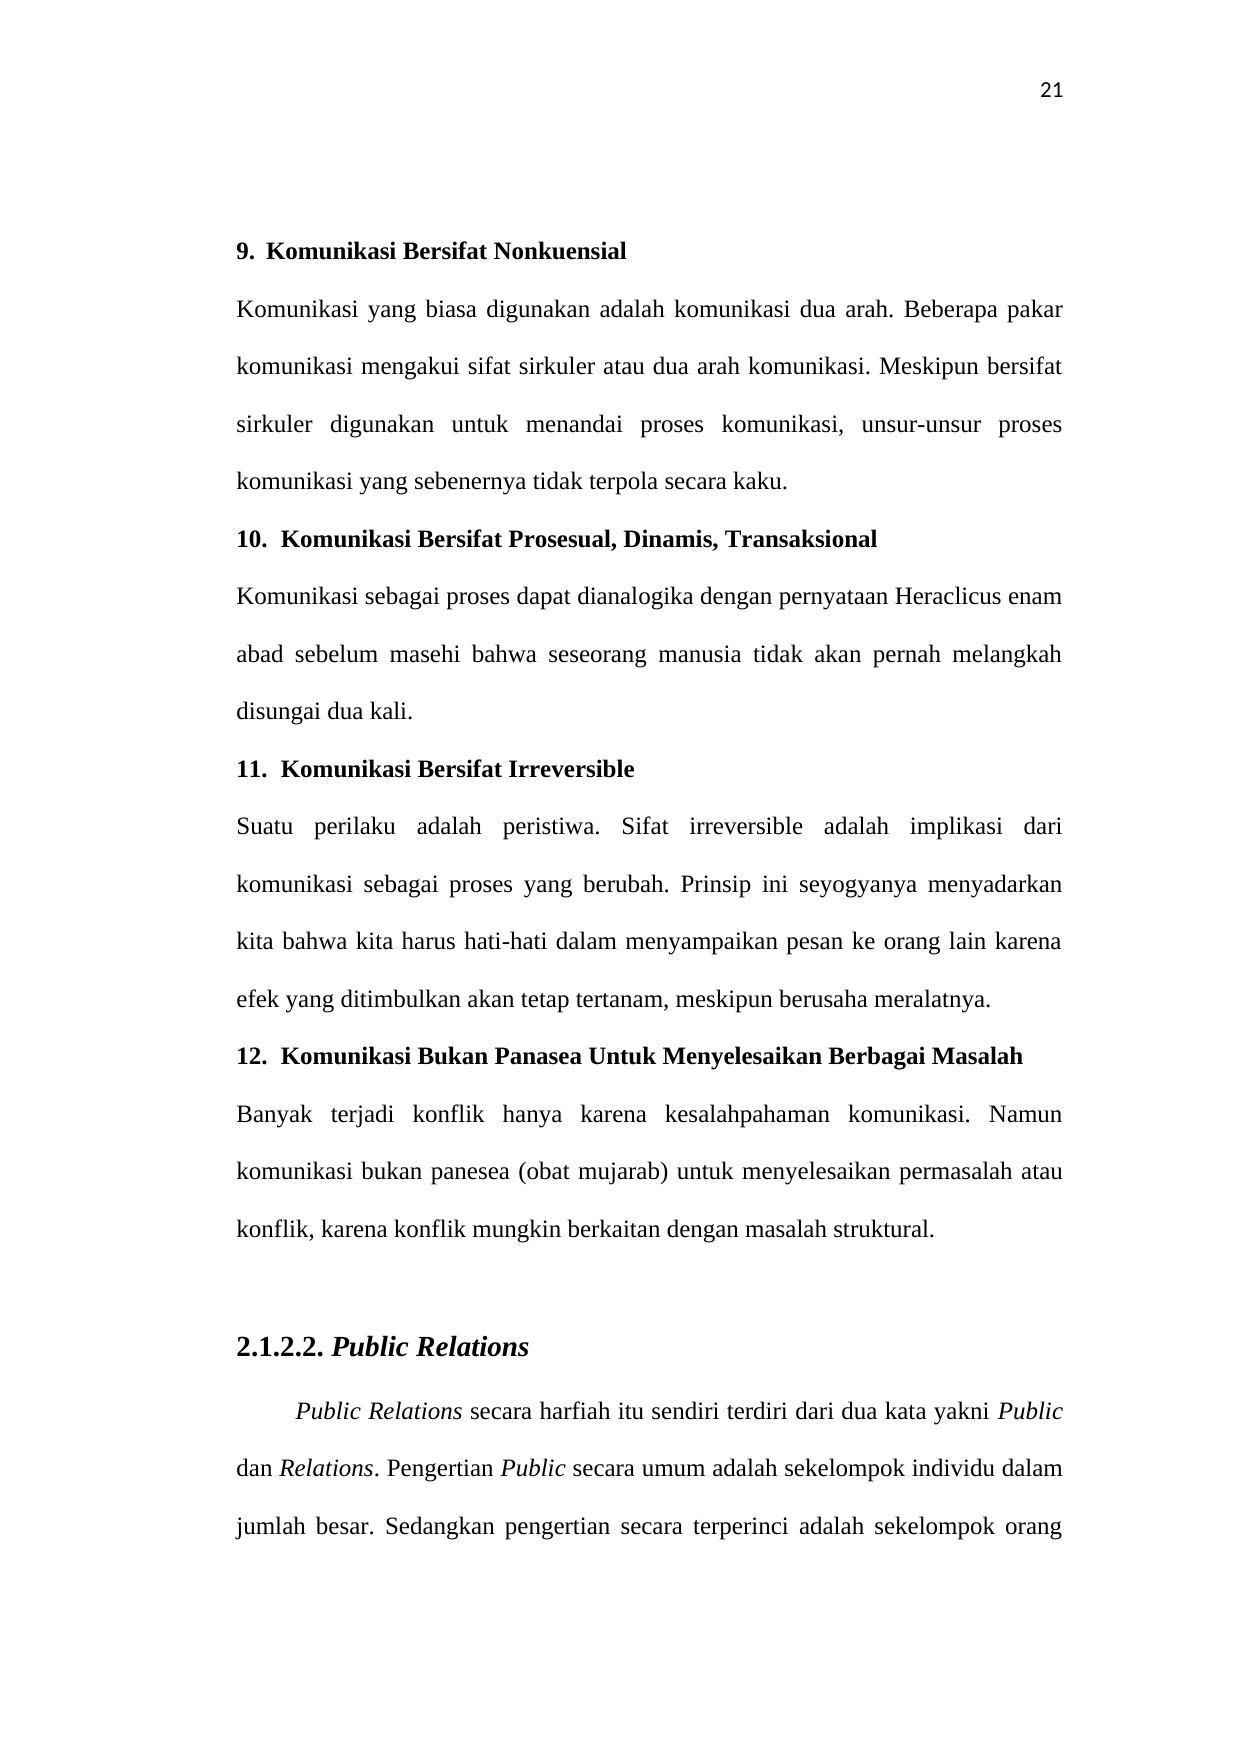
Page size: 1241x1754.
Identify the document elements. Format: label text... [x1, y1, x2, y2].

text Suatu perilaku adalah peristiwa. Sifat irreversible adalah implikasi dari komunikasi sebagai proses yang berubah. Prinsip ini seyogyanya menyadarkan kita bahwa kita harus hati-hati dalam menyampaikan pesan ke orang lain karena efek yang ditimbulkan akan tetap tertanam, meskipun berusaha meralatnya. [236, 811, 1063, 1012]
text Banyak terjadi konflik hanya karena kesalahpahaman komunikasi. Namun komunikasi bukan panesea (obat mujarab) untuk menyelesaikan permasalah atau konflik, karena konflik mungkin berkaitan dengan masalah struktural. [236, 1099, 1063, 1242]
list Komunikasi Bersifat Nonkuensial [236, 236, 1063, 265]
list Komunikasi Bersifat Prosesual, Dinamis, Transaksional [236, 524, 1063, 552]
text Komunikasi sebagai proses dapat dianalogika dengan pernyataan Heraclicus enam abad sebelum masehi bahwa seseorang manusia tidak akan pernah melangkah disungai dua kali. [236, 581, 1063, 725]
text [236, 1396, 1063, 1539]
text Komunikasi yang biasa digunakan adalah komunikasi dua arah. Beberapa pakar komunikasi mengakui sifat sirkuler atau dua arah komunikasi. Meskipun bersifat sirkuler digunakan untuk menandai proses komunikasi, unsur-unsur proses komunikasi yang sebenernya tidak terpola secara kaku. [236, 294, 1063, 495]
list Komunikasi Bersifat Irreversible [236, 754, 1063, 782]
text 2.1.2.2. Public Relations [236, 1329, 1063, 1362]
list Komunikasi Bukan Panasea Untuk Menyelesaikan Berbagai Masalah [236, 1041, 1063, 1070]
